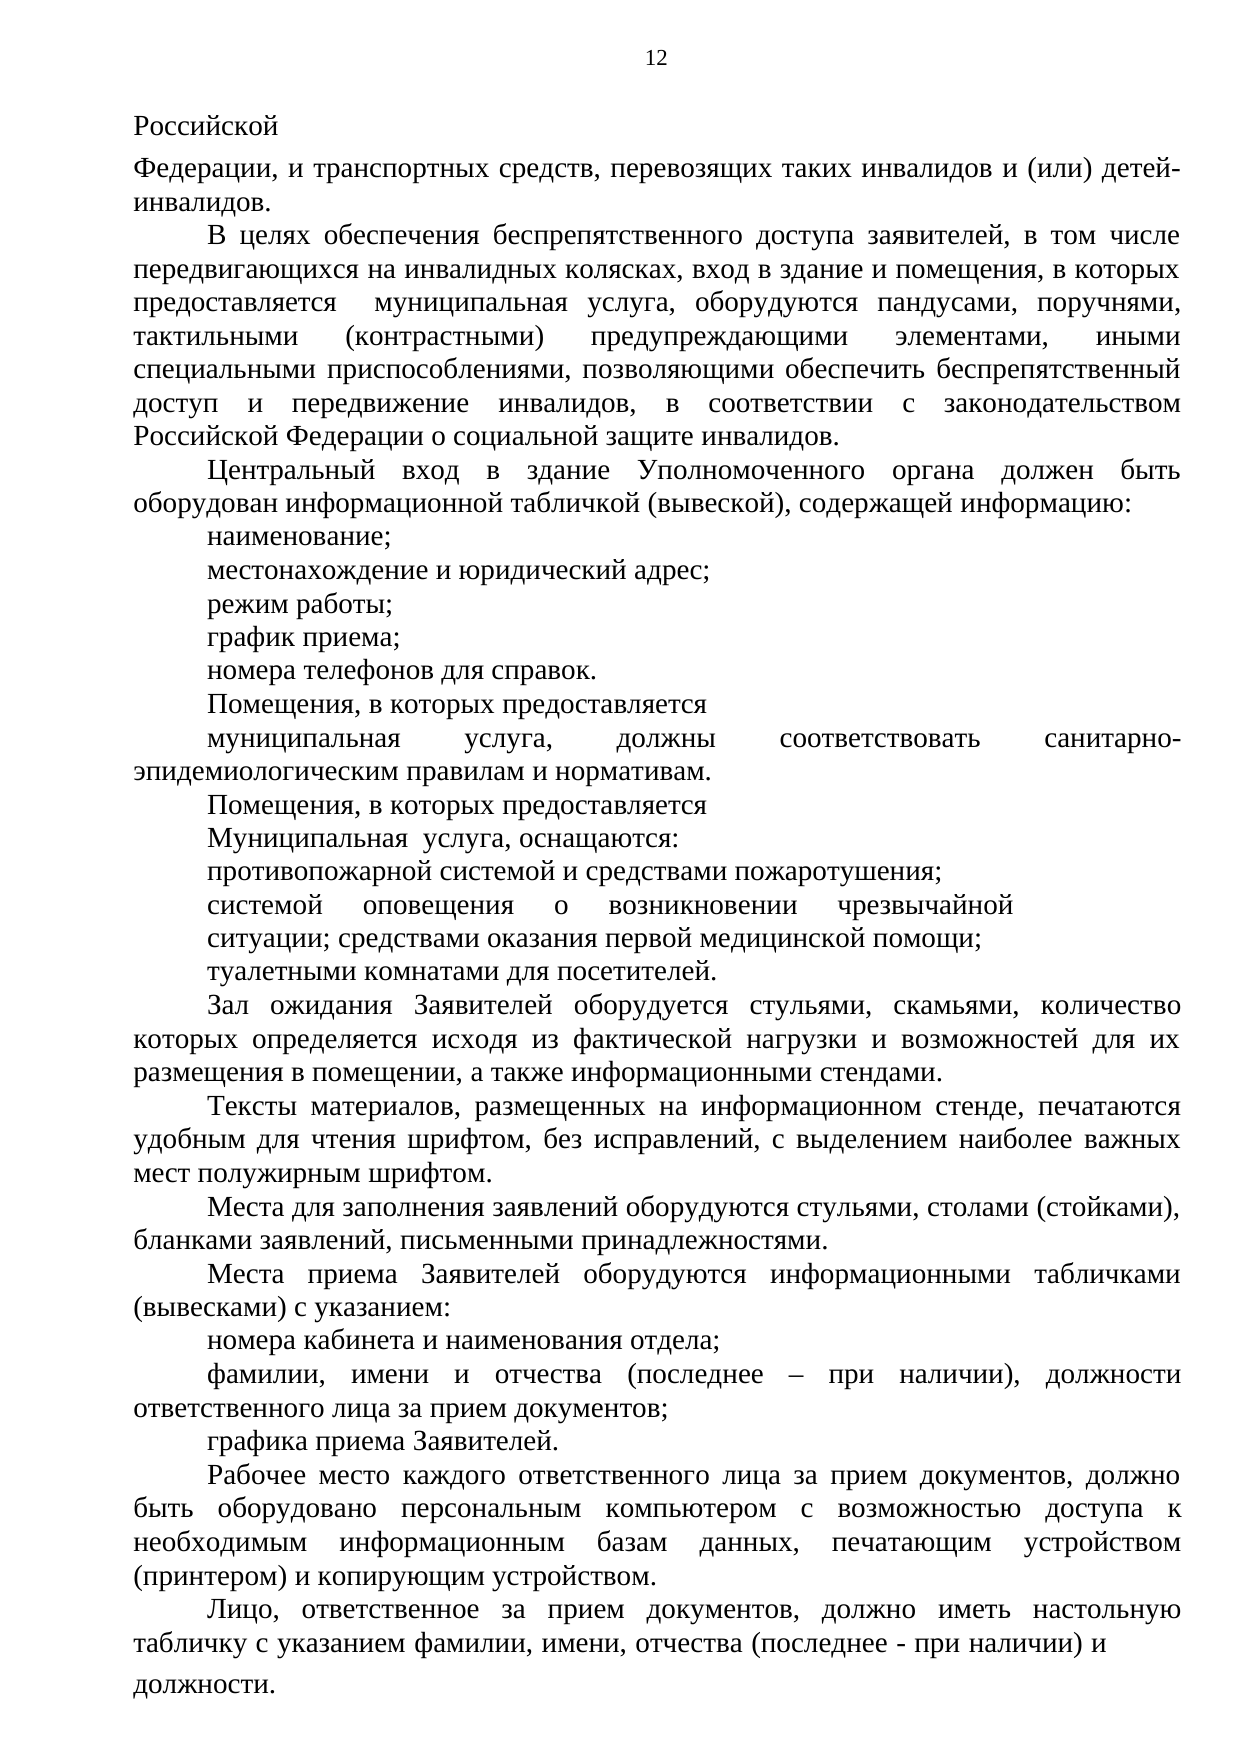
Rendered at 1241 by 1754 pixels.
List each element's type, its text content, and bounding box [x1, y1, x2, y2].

text график приема; [207, 619, 1196, 653]
text номера кабинета и наименования отдела; [207, 1323, 1196, 1356]
text туалетными комнатами для посетителей. [207, 954, 1196, 987]
text Тексты материалов, размещенных на информационном стенде, печатаются удобным для чтения шрифтом, без исправлений, с выделением наиболее важных мест полужирным шрифтом. [133, 1088, 1182, 1189]
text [133, 108, 1181, 142]
text графика приема Заявителей. [207, 1423, 1196, 1457]
text Муниципальная услуга, оснащаются: [133, 820, 1181, 854]
text Зал ожидания Заявителей оборудуется стульями, скамьями, количество которых определяется исходя из фактической нагрузки и возможностей для их размещения в помещении, а также информационными стендами. [133, 987, 1181, 1088]
text В целях обеспечения беспрепятственного доступа заявителей, в том числе передвигающихся на инвалидных колясках, вход в здание и помещения, в которых предоставляется муниципальная услуга, оборудуются пандусами, поручнями, тактильными (контрастными) предупреждающими элементами, иными специальными приспособлениями, позволяющими обеспечить беспрепятственный доступ и передвижение инвалидов, в соответствии с законодательством Российской Федерации о социальной защите инвалидов. [133, 217, 1181, 452]
text муниципальная услуга, должны соответствовать санитарно-эпидемиологическим правилам и нормативам. [133, 720, 1181, 787]
text наименование; [207, 519, 1196, 552]
text Центральный вход в здание Уполномоченного органа должен быть оборудован информационной табличкой (вывеской), содержащей информацию: [133, 452, 1181, 519]
text местонахождение и юридический адрес; режим работы; [207, 552, 712, 619]
text фамилии, имени и отчества (последнее – при наличии), должности ответственного лица за прием документов; [133, 1356, 1182, 1423]
text Рабочее место каждого ответственного лица за прием документов, должно быть оборудовано персональным компьютером с возможностью доступа к необходимым информационным базам данных, печатающим устройством (принтером) и копирующим устройством. [133, 1457, 1181, 1591]
text Места для заполнения заявлений оборудуются стульями, столами (стойками), бланками заявлений, письменными принадлежностями. [133, 1189, 1181, 1256]
text системой оповещения о возникновении чрезвычайной ситуации; средствами оказания первой медицинской помощи; [207, 887, 1014, 954]
text должности. [133, 1666, 1196, 1700]
text номера телефонов для справок. [207, 653, 1196, 686]
text Места приема Заявителей оборудуются информационными табличками (вывесками) с указанием: [133, 1256, 1181, 1323]
text противопожарной системой и средствами пожаротушения; [207, 854, 1196, 887]
text Лицо, ответственное за прием документов, должно иметь настольную табличку с указанием фамилии, имени, отчества (последнее - при наличии) и [133, 1591, 1182, 1658]
text Федерации, и транспортных средств, перевозящих таких инвалидов и (или) детей- инвалидов. [133, 150, 1182, 217]
text Помещения, в которых предоставляется [133, 787, 1181, 820]
text Помещения, в которых предоставляется [133, 686, 1181, 720]
